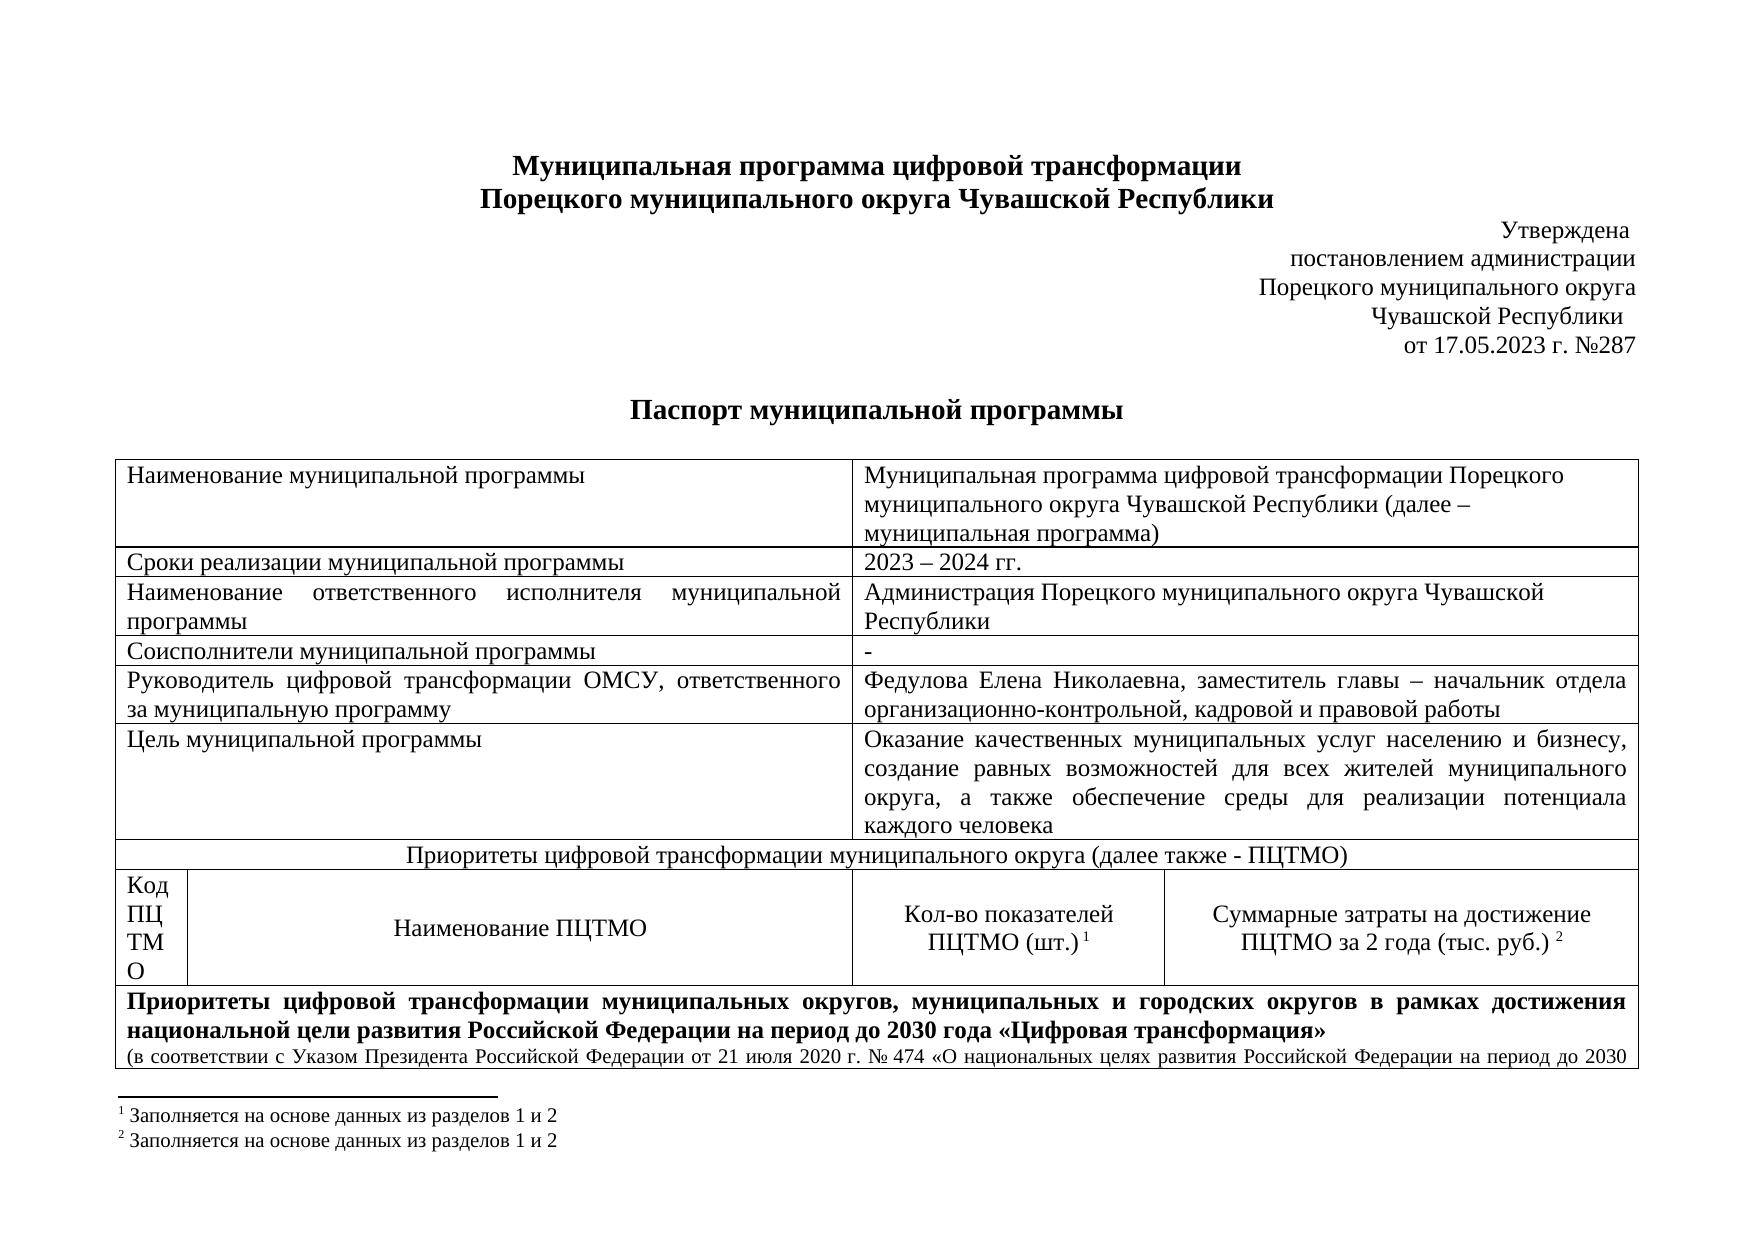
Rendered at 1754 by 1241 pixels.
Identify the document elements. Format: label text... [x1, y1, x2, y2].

text Паспорт муниципальной программы [118, 392, 1636, 426]
table_cell Цель муниципальной программы [116, 724, 852, 839]
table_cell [116, 986, 1638, 1068]
text Муниципальная программа цифровой трансформации [118, 148, 1636, 181]
text Порецкого муниципального округа Чувашской Республики [118, 181, 1636, 215]
text Утверждена постановлением администрации [1107, 215, 1636, 272]
table_header Наименование муниципальной программы [116, 460, 852, 546]
text Порецкого муниципального округа [1107, 272, 1636, 301]
table_cell Приоритеты цифровой трансформации муниципального округа (далее также - ПЦТМО) [116, 840, 1638, 869]
table_cell Соисполнители муниципальной программы [116, 636, 852, 664]
table_cell Наименование ответственного исполнителя муниципальной программы [116, 577, 852, 635]
table_cell Сроки реализации муниципальной программы [116, 548, 852, 576]
table_cell Суммарные затраты на достижение ПЦТМО за 2 года (тыс. руб.) [1165, 870, 1638, 985]
text Чувашской Республики от 17.05.2023 г. №287 [1107, 301, 1636, 358]
table_header Муниципальная программа цифровой трансформации Порецкого муниципального округа Чувашской Республики (далее – муниципальная программа) [853, 460, 1638, 546]
table_cell Федулова Елена Николаевна, заместитель главы – начальник отдела организационно-контрольной, кадровой и правовой работы [853, 666, 1638, 723]
table_cell Код ПЦТМО [116, 870, 187, 985]
table_cell Наименование ПЦТМО [188, 870, 852, 985]
table_cell Кол-во показателей ПЦТМО (шт.) [853, 870, 1164, 985]
table_cell - [853, 636, 1638, 664]
table_cell Руководитель цифровой трансформации ОМСУ, ответственного за муниципальную программу [116, 666, 852, 723]
table_cell 2023 – 2024 гг. [853, 548, 1638, 576]
table_cell Администрация Порецкого муниципального округа Чувашской Республики [853, 577, 1638, 635]
table_cell Оказание качественных муниципальных услуг населению и бизнесу, создание равных возможностей для всех жителей муниципального округа, а также обеспечение среды для реализации потенциала каждого человека [853, 724, 1638, 839]
